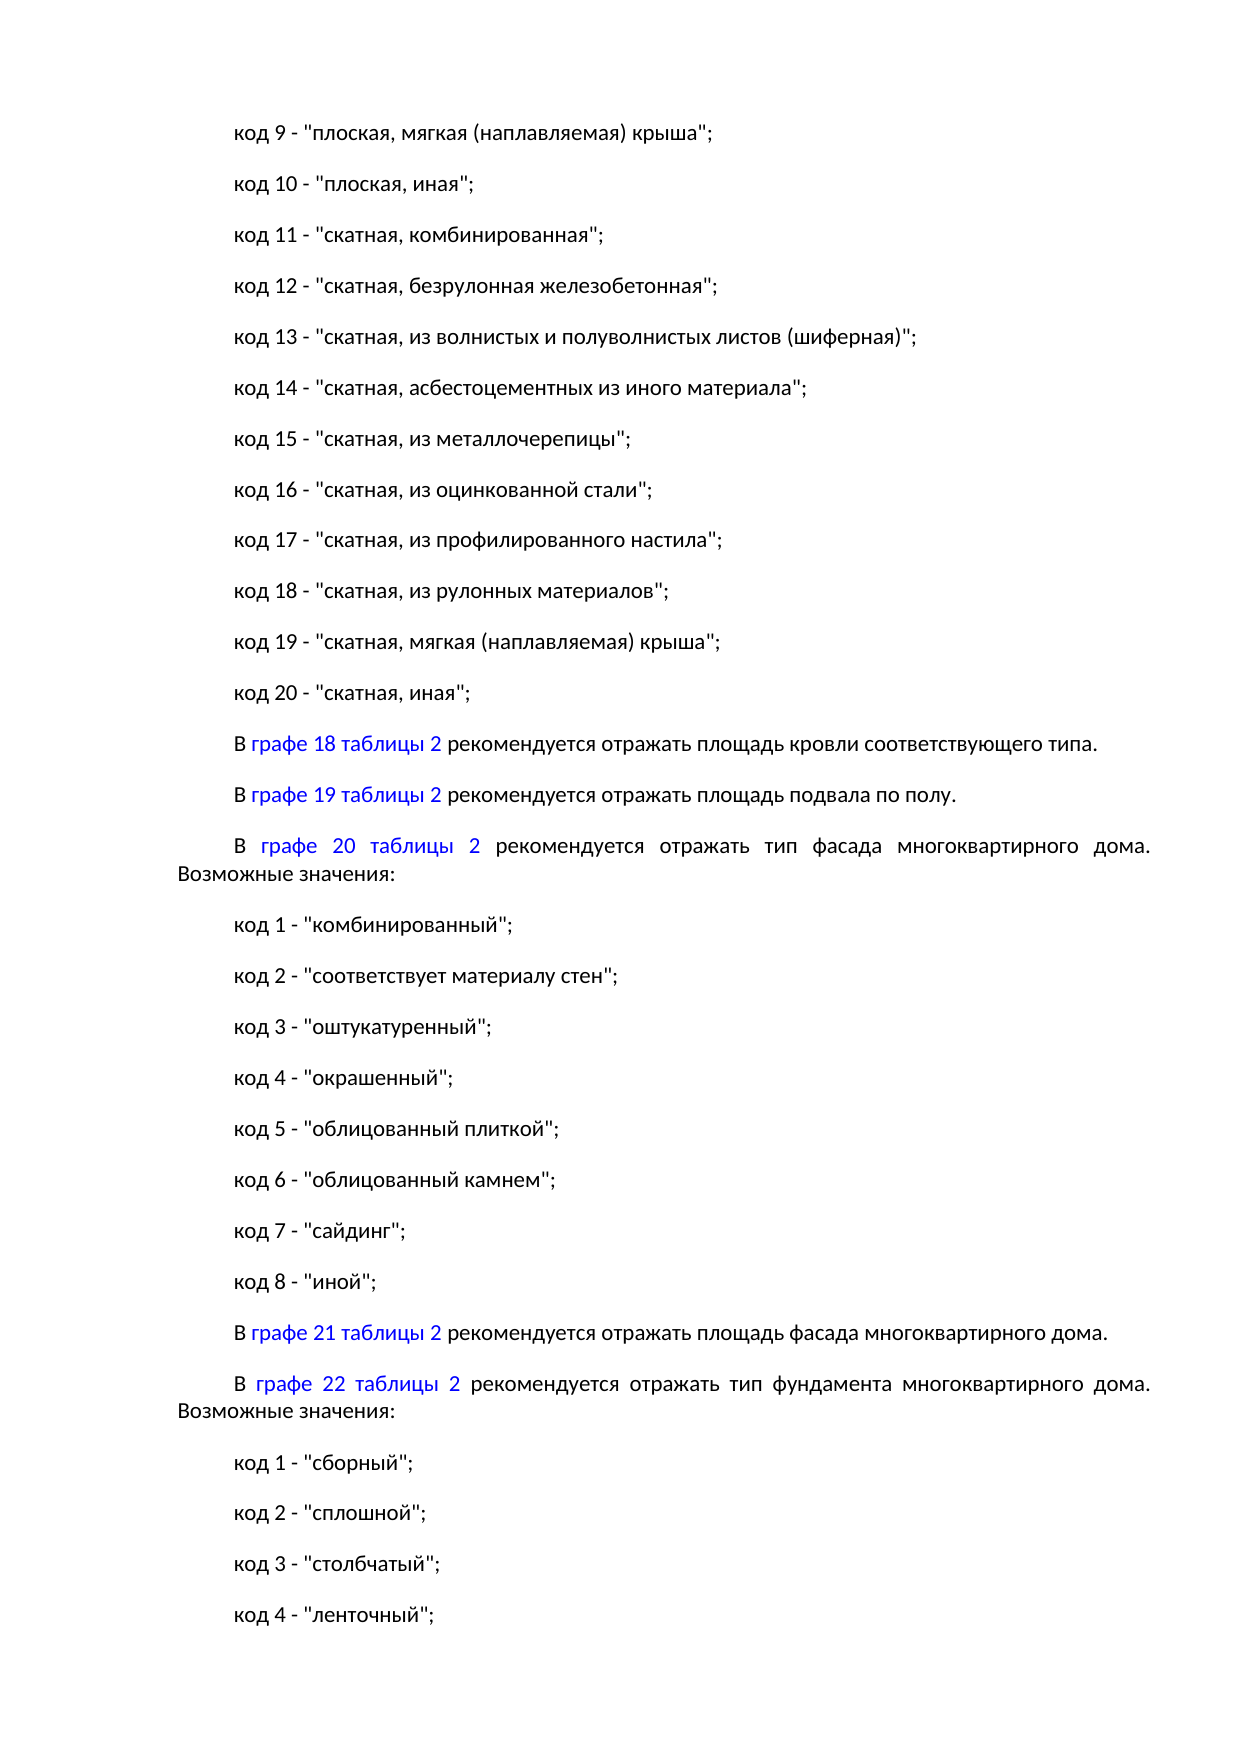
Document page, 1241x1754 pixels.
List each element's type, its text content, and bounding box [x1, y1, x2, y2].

text код 17 - "скатная, из профилированного настила"; [177, 526, 1152, 554]
text код 5 - "облицованный плиткой"; [177, 1114, 1152, 1142]
text код 10 - "плоская, иная"; [177, 169, 1152, 197]
text код 7 - "сайдинг"; [177, 1216, 1152, 1244]
text код 12 - "скатная, безрулонная железобетонная"; [177, 271, 1152, 299]
text код 20 - "скатная, иная"; [177, 678, 1152, 706]
text код 2 - "сплошной"; [177, 1498, 1152, 1527]
text В графе 21 таблицы 2 рекомендуется отражать площадь фасада многоквартирного дома. [177, 1318, 1152, 1346]
text код 4 - "ленточный"; [177, 1600, 1152, 1628]
text код 16 - "скатная, из оцинкованной стали"; [177, 475, 1152, 503]
text код 14 - "скатная, асбестоцементных из иного материала"; [177, 373, 1152, 401]
text код 11 - "скатная, комбинированная"; [177, 220, 1152, 248]
text код 6 - "облицованный камнем"; [177, 1165, 1152, 1193]
text код 19 - "скатная, мягкая (наплавляемая) крыша"; [177, 627, 1152, 656]
text код 9 - "плоская, мягкая (наплавляемая) крыша"; [177, 118, 1152, 146]
text В графе 18 таблицы 2 рекомендуется отражать площадь кровли соответствующего типа. [177, 729, 1152, 757]
text код 3 - "оштукатуренный"; [177, 1012, 1152, 1040]
text В графе 22 таблицы 2 рекомендуется отражать тип фундамента многоквартирного дома. Возможные значения: [177, 1369, 1152, 1425]
text код 13 - "скатная, из волнистых и полуволнистых листов (шиферная)"; [177, 322, 1152, 350]
text код 15 - "скатная, из металлочерепицы"; [177, 424, 1152, 452]
text код 1 - "комбинированный"; [177, 910, 1152, 938]
text код 18 - "скатная, из рулонных материалов"; [177, 577, 1152, 604]
text код 3 - "столбчатый"; [177, 1549, 1152, 1577]
text код 8 - "иной"; [177, 1267, 1152, 1295]
text В графе 20 таблицы 2 рекомендуется отражать тип фасада многоквартирного дома. Возможные значения: [177, 831, 1152, 887]
text код 2 - "соответствует материалу стен"; [177, 961, 1152, 989]
text В графе 19 таблицы 2 рекомендуется отражать площадь подвала по полу. [177, 780, 1152, 808]
text код 4 - "окрашенный"; [177, 1063, 1152, 1091]
text код 1 - "сборный"; [177, 1448, 1152, 1476]
